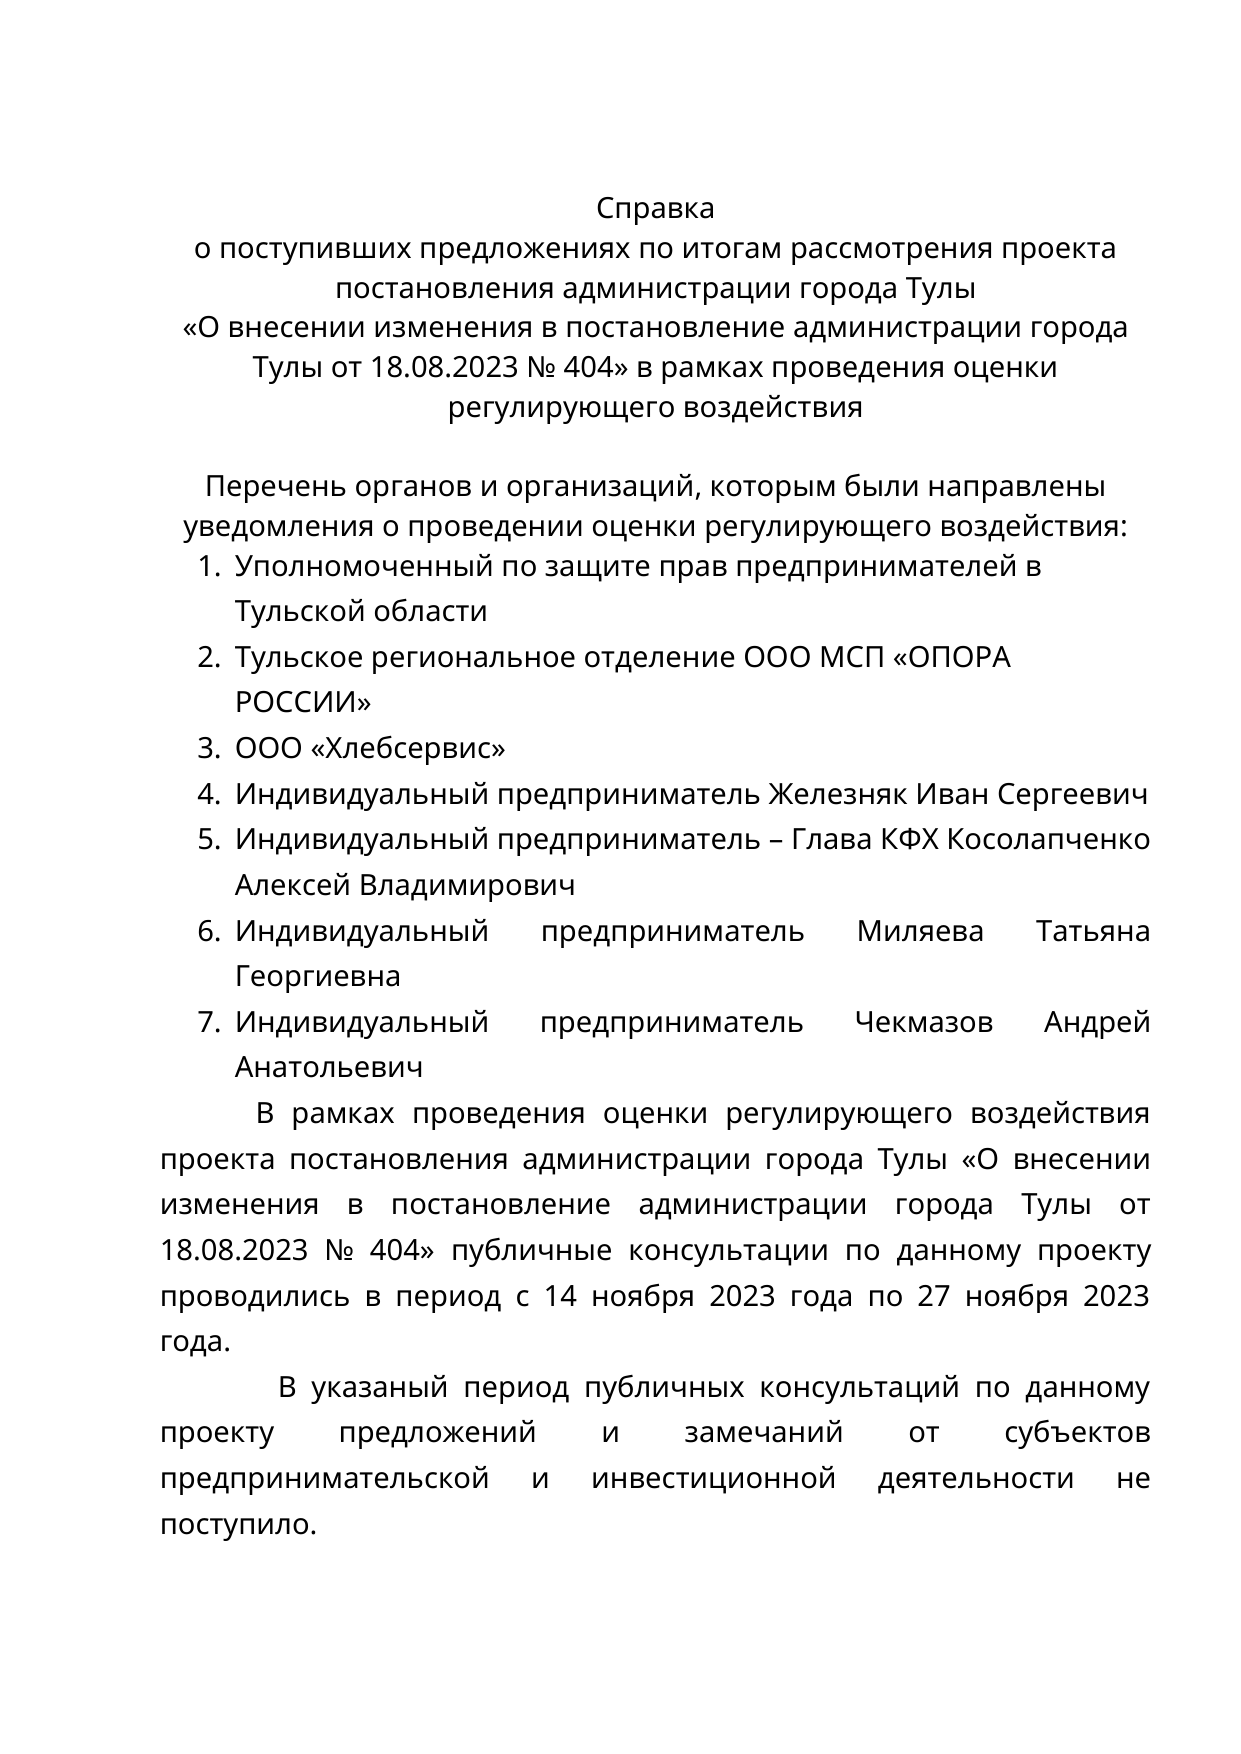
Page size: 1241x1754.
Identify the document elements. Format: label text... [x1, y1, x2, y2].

text «О внесении изменения в постановление администрации города Тулы от 18.08.2023 № 404» в рамках проведения оценки регулирующего воздействия [159, 307, 1152, 426]
text Перечень органов и организаций, которым были направлены уведомления о проведении оценки регулирующего воздействия: [159, 466, 1152, 545]
list Индивидуальный предприниматель Миляева Татьяна Георгиевна [197, 910, 1152, 995]
list В указаный период публичных консультаций по данному проекту предложений и замечаний от субъектов предпринимательской и инвестиционной деятельности не поступило. [159, 1366, 1152, 1543]
text о поступивших предложениях по итогам рассмотрения проекта постановления администрации города Тулы [159, 227, 1152, 307]
text Справка [159, 188, 1152, 227]
list ООО «Хлебсервис» [197, 727, 1152, 767]
list Индивидуальный предприниматель Чекмазов Андрей Анатольевич [197, 1001, 1152, 1086]
list Уполномоченный по защите прав предпринимателей в Тульской области [197, 545, 1152, 630]
list Тульское региональное отделение ООО МСП «ОПОРА РОССИИ» [197, 636, 1152, 721]
list В рамках проведения оценки регулирующего воздействия проекта постановления администрации города Тулы «О внесении изменения в постановление администрации города Тулы от 18.08.2023 № 404» публичные консультации по данному проекту проводились в период с 14 ноября 2023 года по 27 ноября 2023 года. [159, 1092, 1152, 1360]
list Индивидуальный предприниматель Железняк Иван Сергеевич [197, 773, 1152, 813]
list Индивидуальный предприниматель – Глава КФХ Косолапченко Алексей Владимирович [197, 819, 1152, 904]
